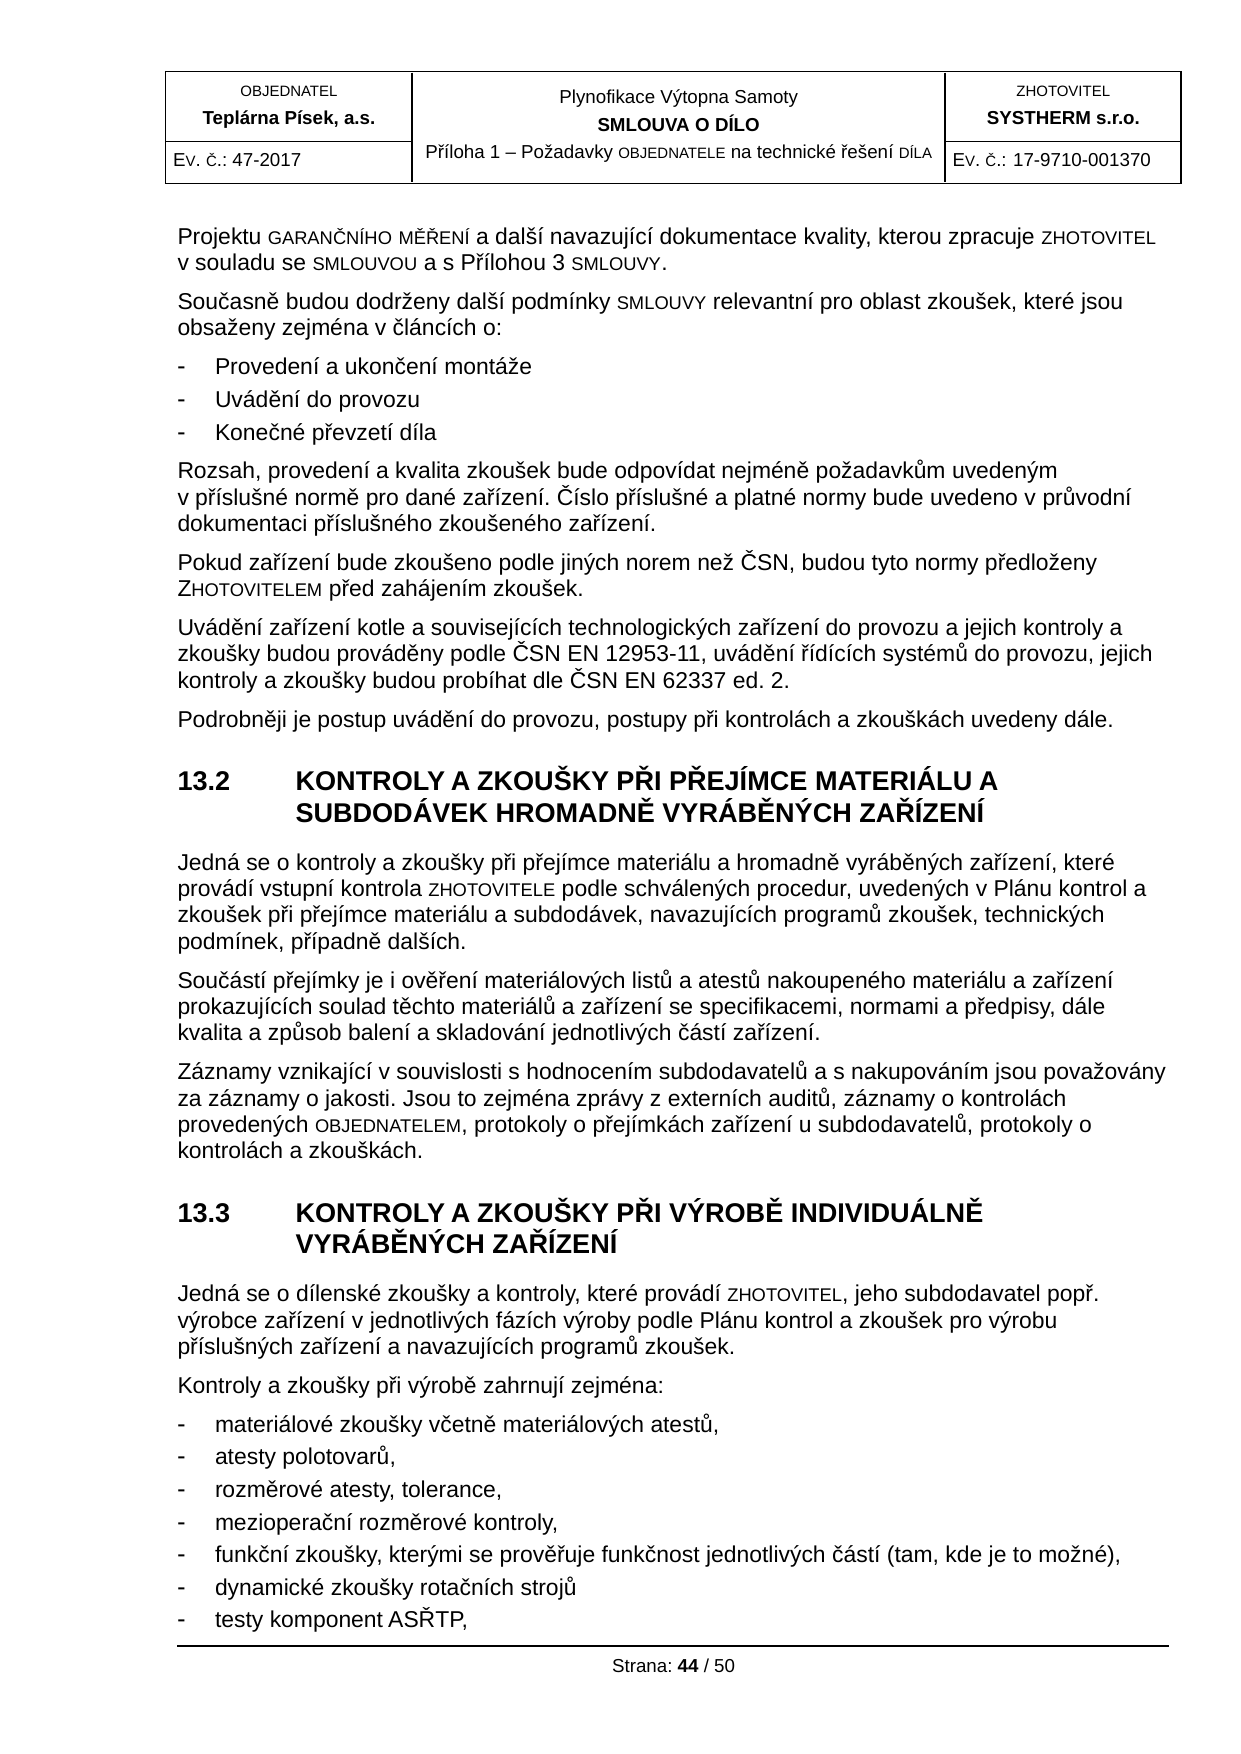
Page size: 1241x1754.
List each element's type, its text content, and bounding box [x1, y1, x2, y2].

subtitle 13.2 Kontroly a zkoušky při přejímce materiálu a subdodávek hromadně vyráběných zařízení [177, 765, 1169, 828]
text Rozsah, provedení a kvalita zkoušek bude odpovídat nejméně požadavkům uvedeným v příslušné normě pro dané zařízení. Číslo příslušné a platné normy bude uvedeno v průvodní dokumentaci příslušného zkoušeného zařízení. [177, 457, 1169, 536]
list  funkční zkoušky, kterými se prověřuje funkčnost jednotlivých částí (tam, kde je to možné), [177, 1541, 1169, 1567]
text Podrobněji je postup uvádění do provozu, postupy při kontrolách a zkouškách uvedeny dále. [177, 706, 1169, 732]
text Jedná se o kontroly a zkoušky při přejímce materiálu a hromadně vyráběných zařízení, které provádí vstupní kontrola zhotovitele podle schválených procedur, uvedených v Plánu kontrol a zkoušek při přejímce materiálu a subdodávek, navazujících programů zkoušek, technických podmínek, případně dalších. [177, 849, 1169, 954]
list  Konečné převzetí díla [177, 418, 1169, 445]
list  Uvádění do provozu [177, 386, 1169, 412]
list  mezioperační rozměrové kontroly, [177, 1508, 1169, 1535]
text Kontroly a zkoušky při výrobě zahrnují zejména: [177, 1372, 1169, 1398]
text Součástí přejímky je i ověření materiálových listů a atestů nakoupeného materiálu a zařízení prokazujících soulad těchto materiálů a zařízení se specifikacemi, normami a předpisy, dále kvalita a způsob balení a skladování jednotlivých částí zařízení. [177, 967, 1169, 1046]
text Uvádění zařízení kotle a souvisejících technologických zařízení do provozu a jejich kontroly a zkoušky budou prováděny podle ČSN EN 12953-11, uvádění řídících systémů do provozu, jejich kontroly a zkoušky budou probíhat dle ČSN EN 62337 ed. 2. [177, 614, 1169, 693]
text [177, 223, 1169, 276]
list  testy komponent ASŘTP, [177, 1606, 1169, 1633]
text Současně budou dodrženy další podmínky smlouvy relevantní pro oblast zkoušek, které jsou obsaženy zejména v článcích o: [177, 288, 1169, 341]
text Pokud zařízení bude zkoušeno podle jiných norem než ČSN, budou tyto normy předloženy Zhotovitelem před zahájením zkoušek. [177, 549, 1169, 602]
subtitle 13.3 Kontroly a zkoušky při výrobě individuálně vyráběných zařízení [177, 1197, 1169, 1259]
list  rozměrové atesty, tolerance, [177, 1476, 1169, 1502]
list  materiálové zkoušky včetně materiálových atestů, [177, 1411, 1169, 1437]
list  Provedení a ukončení montáže [177, 353, 1169, 379]
list  atesty polotovarů, [177, 1443, 1169, 1469]
text Záznamy vznikající v souvislosti s hodnocením subdodavatelů a s nakupováním jsou považovány za záznamy o jakosti. Jsou to zejména zprávy z externích auditů, záznamy o kontrolách provedených objednatelem, protokoly o přejímkách zařízení u subdodavatelů, protokoly o kontrolách a zkouškách. [177, 1058, 1169, 1163]
list  dynamické zkoušky rotačních strojů [177, 1574, 1169, 1600]
text Jedná se o dílenské zkoušky a kontroly, které provádí zhotovitel, jeho subdodavatel popř. výrobce zařízení v jednotlivých fázích výroby podle Plánu kontrol a zkoušek pro výrobu příslušných zařízení a navazujících programů zkoušek. [177, 1280, 1169, 1359]
